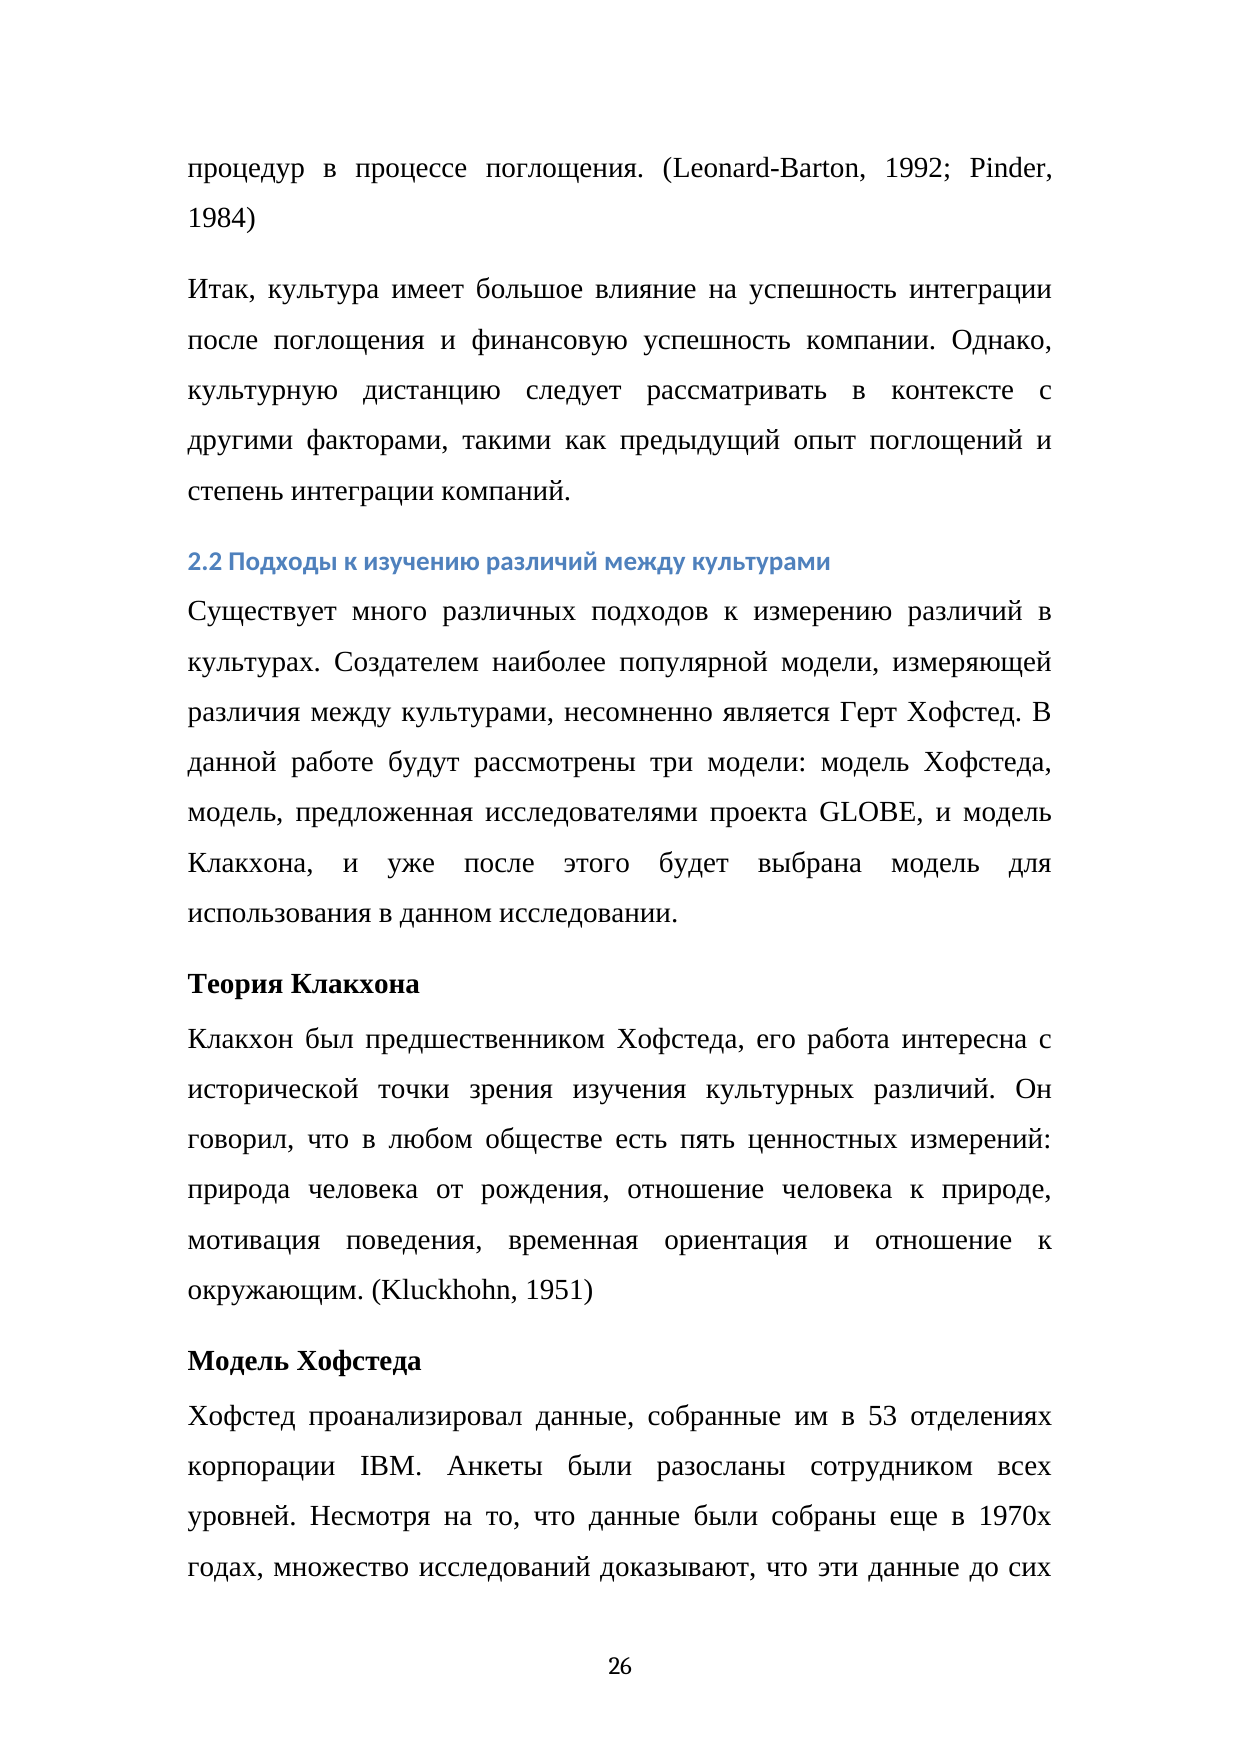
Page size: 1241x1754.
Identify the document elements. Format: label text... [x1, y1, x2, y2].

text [187, 1398, 1053, 1582]
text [187, 150, 1053, 234]
subtitle 2.2 Подходы к изучению различий между культурами [187, 544, 1053, 577]
text Существует много различных подходов к измерению различий в культурах. Создателем наиболее популярной модели, измеряющей различия между культурами, несомненно является Герт Хофстед. В данной работе будут рассмотрены три модели: модель Хофстеда, модель, предложенная исследователями проекта GLOBE, и модель Клакхона, и уже после этого будет выбрана модель для использования в данном исследовании. [187, 593, 1053, 929]
text Теория Клакхона [187, 966, 1053, 1000]
text Итак, культура имеет большое влияние на успешность интеграции после поглощения и финансовую успешность компании. Однако, культурную дистанцию следует рассматривать в контексте с другими факторами, такими как предыдущий опыт поглощений и степень интеграции компаний. [187, 271, 1053, 506]
text Модель Хофстеда [187, 1343, 1053, 1377]
text Клакхон был предшественником Хофстеда, его работа интересна с исторической точки зрения изучения культурных различий. Он говорил, что в любом обществе есть пять ценностных измерений: природа человека от рождения, отношение человека к природе, мотивация поведения, временная ориентация и отношение к окружающим. (Kluckhohn, 1951) [187, 1021, 1053, 1306]
